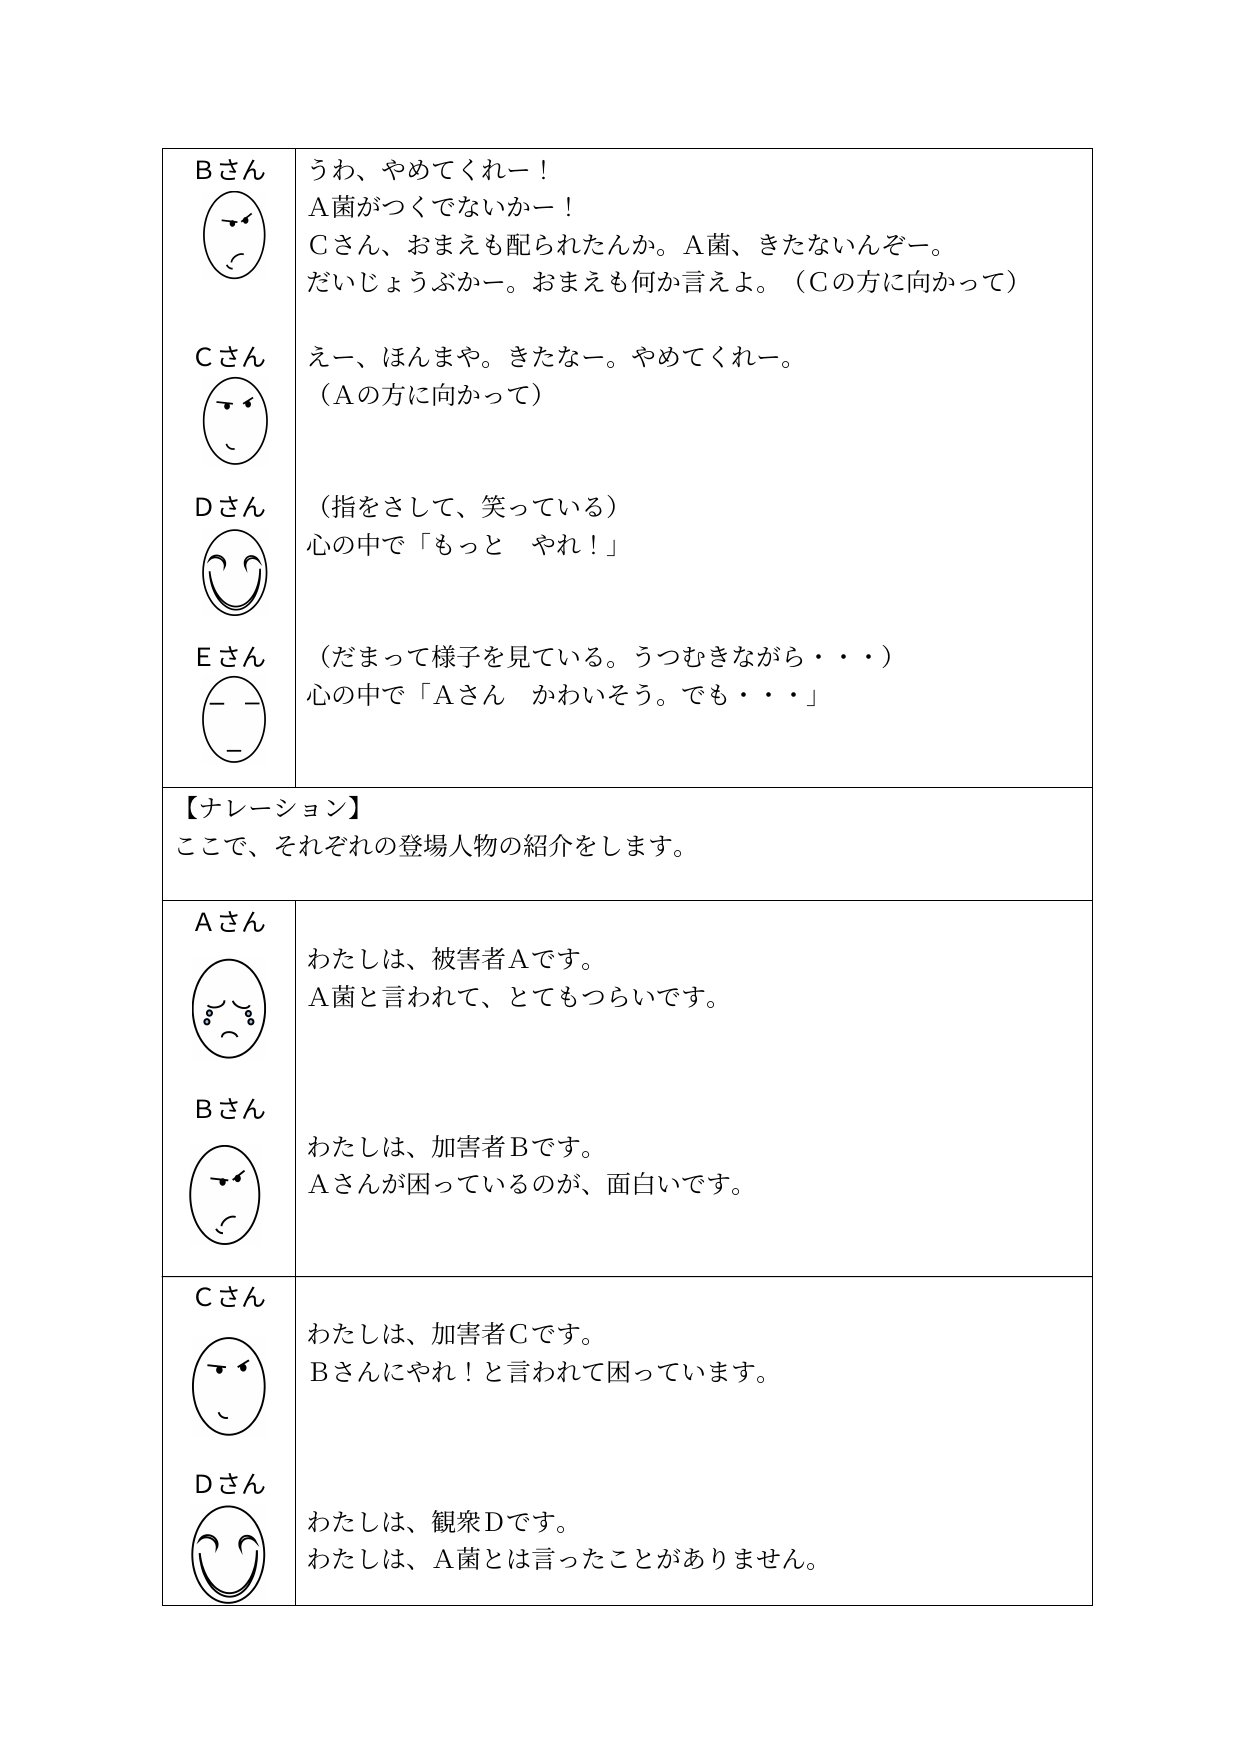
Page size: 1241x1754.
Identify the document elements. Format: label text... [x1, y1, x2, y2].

table_cell うわ、やめてくれー！ Ａ菌がつくでないかー！ Ｃさん、おまえも配られたんか。Ａ菌、きたないんぞー。 だいじょうぶかー。おまえも何か言えよ。（Ｃの方に向かって） えー、ほんまや。きたなー。やめてくれー。 （Ａの方に向かって） （指をさして、笑っている） 心の中で「もっと やれ！」 （だまって様子を見ている。うつむきながら・・・） 心の中で「Ａさん かわいそう。でも・・・」 [296, 149, 1092, 787]
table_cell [296, 1278, 1092, 1605]
table_cell 【ナレーション】 ここで、それぞれの登場人物の紹介をします。 [163, 788, 1092, 900]
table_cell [163, 1278, 295, 1605]
table_cell Ａさん Ｂさん Ｃさん Ｄさん Ｅさん 先 生 近所の人 [163, 901, 295, 1276]
table_cell Ｂさん Ｃさん Ｄさん Ｅさん [163, 149, 295, 787]
